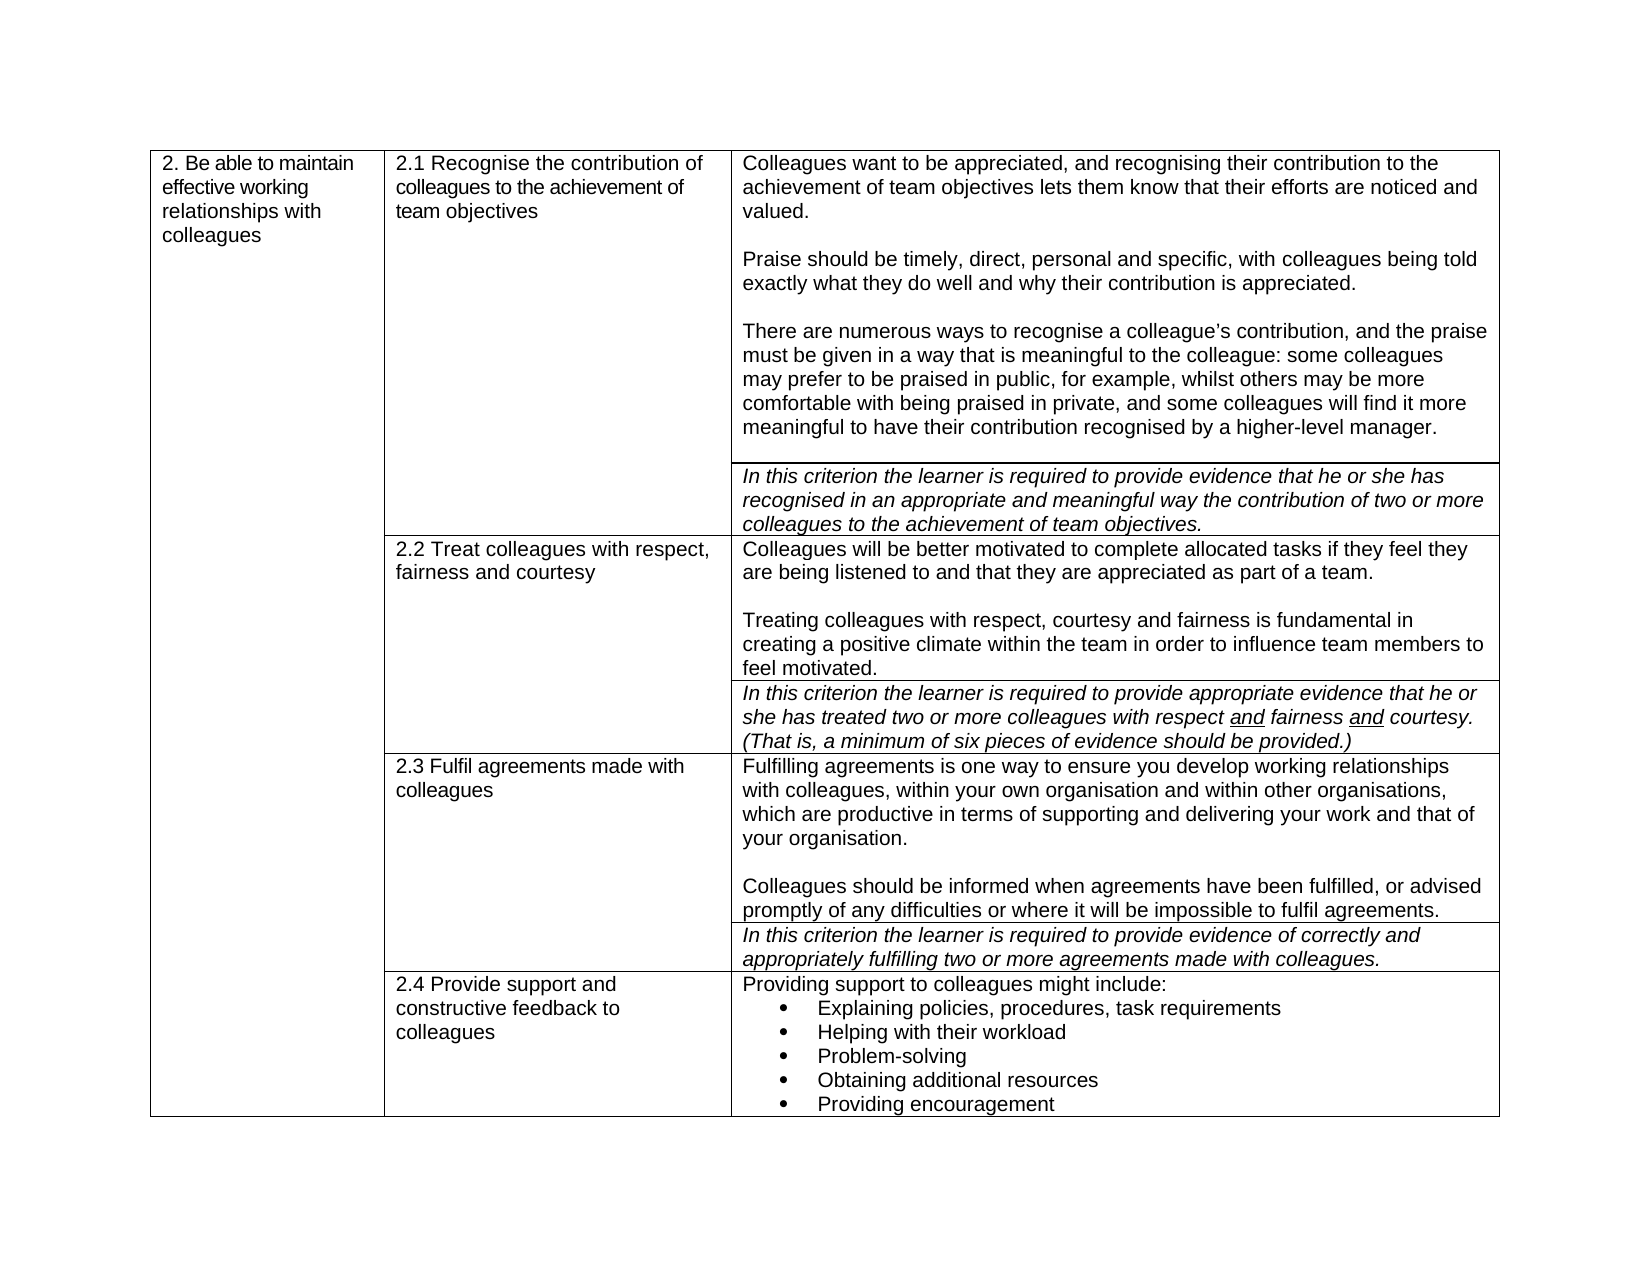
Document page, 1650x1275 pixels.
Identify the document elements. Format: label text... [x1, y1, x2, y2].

table_cell In this criterion the learner is required to provide appropriate evidence that he or she has treated two or more colleagues with respect and fairness and courtesy. (That is, a minimum of six pieces of evidence should be provided.) [732, 681, 1499, 753]
table_cell In this criterion the learner is required to provide evidence that he or she has recognised in an appropriate and meaningful way the contribution of two or more colleagues to the achievement of team objectives. [732, 464, 1499, 535]
table_cell 2.2 Treat colleagues with respect, fairness and courtesy [385, 536, 731, 753]
table_cell 2.3 Fulfil agreements made with colleagues [385, 754, 731, 971]
table_cell 2.1 Recognise the contribution of colleagues to the achievement of team objectives [385, 151, 731, 535]
table_cell Colleagues want to be appreciated, and recognising their contribution to the achievement of team objectives lets them know that their efforts are noticed and valued. Praise should be timely, direct, personal and specific, with colleagues being told exactly what they do well and why their contribution is appreciated. There are numerous ways to recognise a colleague’s contribution, and the praise must be given in a way that is meaningful to the colleague: some colleagues may prefer to be praised in public, for example, whilst others may be more comfortable with being praised in private, and some colleagues will find it more meaningful to have their contribution recognised by a higher-level manager. [732, 151, 1499, 462]
table_cell 2. Be able to maintain effective working relationships with colleagues [151, 151, 384, 1116]
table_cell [385, 972, 731, 1116]
table_cell In this criterion the learner is required to provide evidence of correctly and appropriately fulfilling two or more agreements made with colleagues. [732, 923, 1499, 971]
table_cell Colleagues will be better motivated to complete allocated tasks if they feel they are being listened to and that they are appreciated as part of a team. Treating colleagues with respect, courtesy and fairness is fundamental in creating a positive climate within the team in order to influence team members to feel motivated. [732, 536, 1499, 680]
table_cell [732, 972, 1499, 1116]
table_cell Fulfilling agreements is one way to ensure you develop working relationships with colleagues, within your own organisation and within other organisations, which are productive in terms of supporting and delivering your work and that of your organisation. Colleagues should be informed when agreements have been fulfilled, or advised promptly of any difficulties or where it will be impossible to fulfil agreements. [732, 754, 1499, 922]
